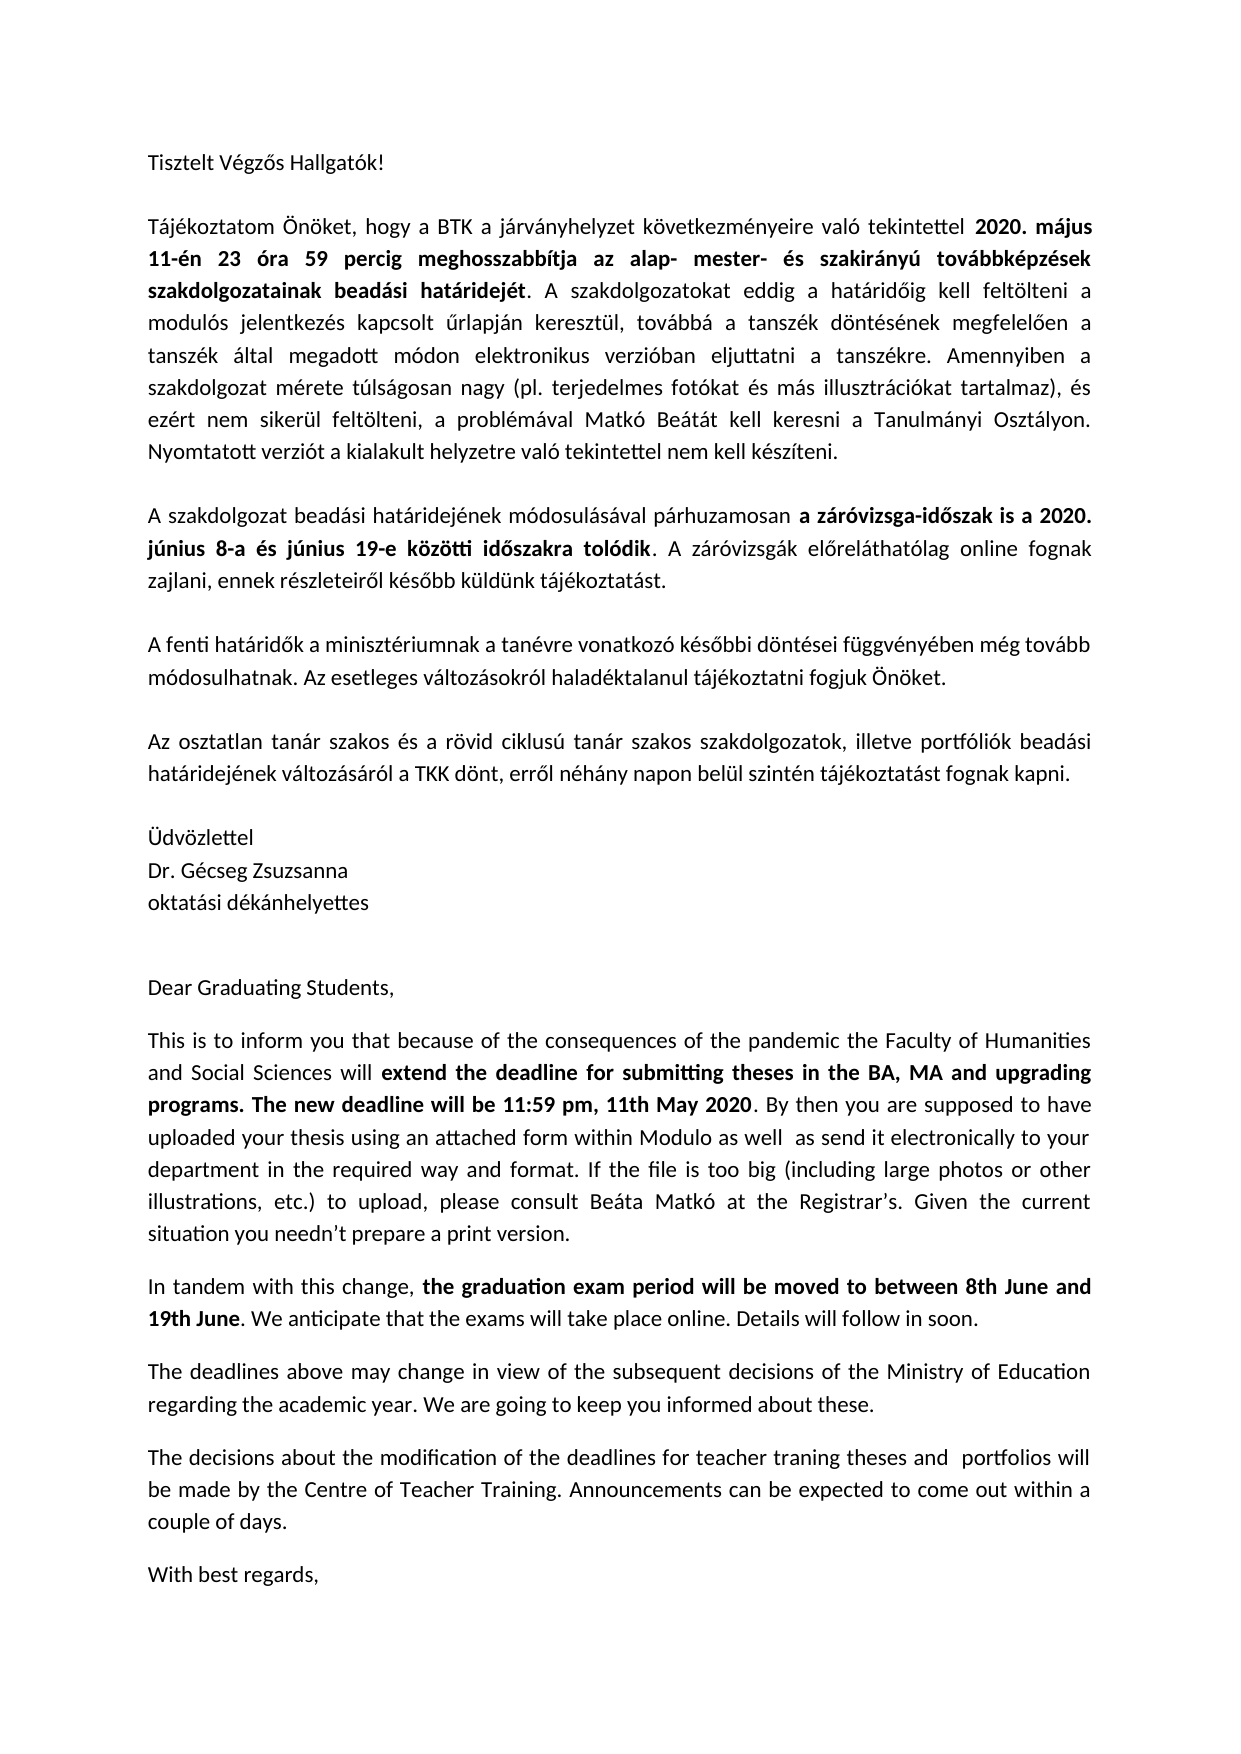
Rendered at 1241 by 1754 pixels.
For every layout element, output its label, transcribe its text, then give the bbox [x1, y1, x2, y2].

text A fenti határidők a minisztériumnak a tanévre vonatkozó későbbi döntései függvényében még tovább módosulhatnak. Az esetleges változásokról haladéktalanul tájékoztatni fogjuk Önöket. [148, 630, 1093, 691]
text This is to inform you that because of the consequences of the pandemic the Faculty of Humanities and Social Sciences will extend the deadline for submitting theses in the BA, MA and upgrading programs. The new deadline will be 11:59 pm, 11th May 2020. By then you are supposed to have uploaded your thesis using an attached form within Modulo as well as send it electronically to your department in the required way and format. If the file is too big (including large photos or other illustrations, etc.) to upload, please consult Beáta Matkó at the Registrar’s. Given the current situation you needn’t prepare a print version. [148, 1026, 1093, 1247]
text Az osztatlan tanár szakos és a rövid ciklusú tanár szakos szakdolgozatok, illetve portfóliók beadási határidejének változásáról a TKK dönt, erről néhány napon belül szintén tájékoztatást fognak kapni. [148, 727, 1093, 787]
text A szakdolgozat beadási határidejének módosulásával párhuzamosan a záróvizsga-időszak is a 2020. június 8-a és június 19-e közötti időszakra tolódik. A záróvizsgák előreláthatólag online fognak zajlani, ennek részleteiről később küldünk tájékoztatást. [148, 502, 1093, 594]
text Tisztelt Végzős Hallgatók! [148, 148, 1093, 176]
text oktatási dékánhelyettes [148, 888, 1093, 916]
text The deadlines above may change in view of the subsequent decisions of the Ministry of Education regarding the academic year. We are going to keep you informed about these. [148, 1357, 1093, 1418]
text With best regards, [148, 1560, 1093, 1588]
text Tájékoztatom Önöket, hogy a BTK a járványhelyzet következményeire való tekintettel 2020. május 11-én 23 óra 59 percig meghosszabbítja az alap- mester- és szakirányú továbbképzések szakdolgozatainak beadási határidejét. A szakdolgozatokat eddig a határidőig kell feltölteni a modulós jelentkezés kapcsolt űrlapján keresztül, továbbá a tanszék döntésének megfelelően a tanszék által megadott módon elektronikus verzióban eljuttatni a tanszékre. Amennyiben a szakdolgozat mérete túlságosan nagy (pl. terjedelmes fotókat és más illusztrációkat tartalmaz), és ezért nem sikerül feltölteni, a problémával Matkó Beátát kell keresni a Tanulmányi Osztályon. Nyomtatott verziót a kialakult helyzetre való tekintettel nem kell készíteni. [148, 212, 1093, 465]
text Dear Graduating Students, [148, 973, 1093, 1001]
text In tandem with this change, the graduation exam period will be moved to between 8th June and 19th June. We anticipate that the exams will take place online. Details will follow in soon. [148, 1272, 1093, 1332]
text The decisions about the modification of the deadlines for teacher traning theses and portfolios will be made by the Centre of Teacher Training. Announcements can be expected to come out within a couple of days. [148, 1443, 1093, 1535]
text Dr. Gécseg Zsuzsanna [148, 856, 1093, 884]
text Üdvözlettel [148, 823, 1093, 852]
